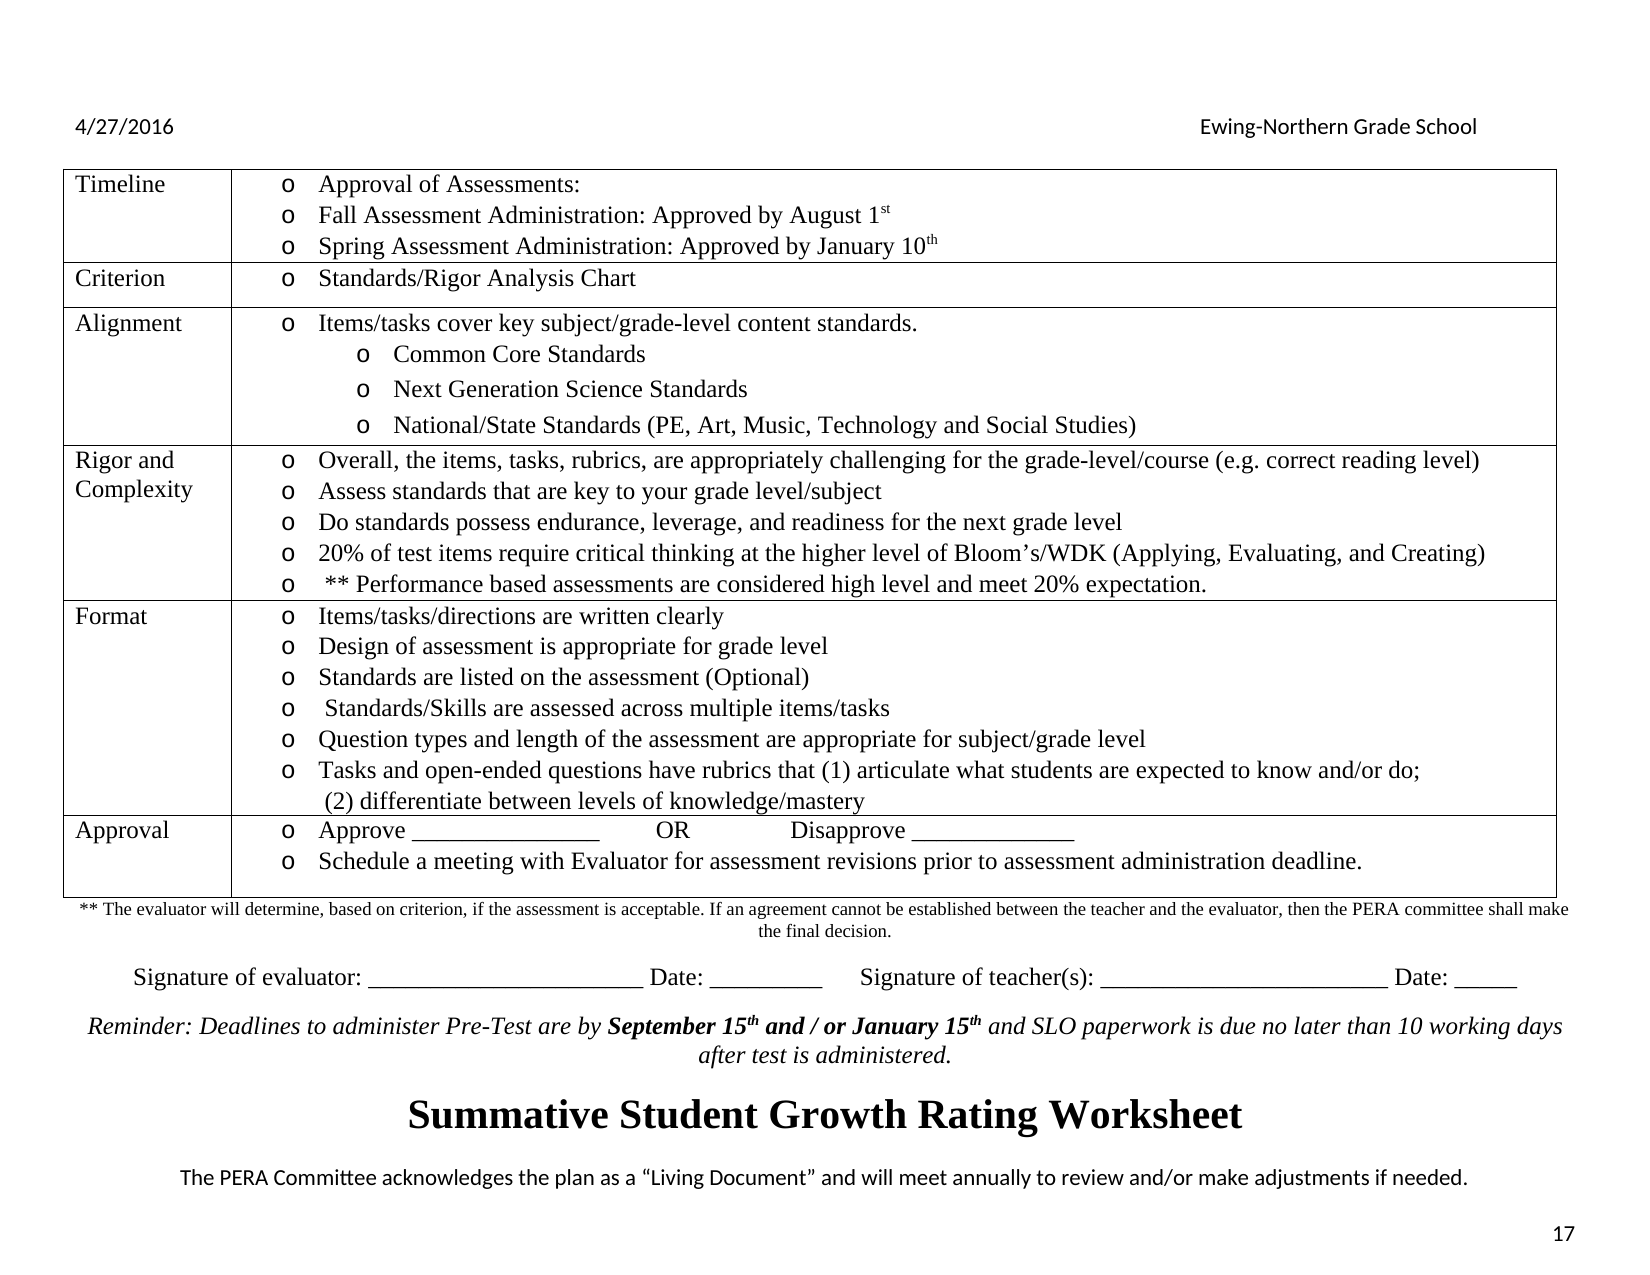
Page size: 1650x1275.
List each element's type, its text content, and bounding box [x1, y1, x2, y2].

text Reminder: Deadlines to administer Pre-Test are by September 15th and / or January 15th and SLO paperwork is due no later than 10 working days after test is administered. [75, 1011, 1575, 1069]
table_cell Format [64, 601, 231, 814]
table_cell Approve _______________ OR Disapprove _____________ Schedule a meeting with Evaluator for assessment revisions prior to assessment administration deadline. [232, 816, 1556, 897]
table_cell Criterion [64, 263, 231, 307]
text Summative Student Growth Rating Worksheet [75, 1090, 1575, 1138]
table_cell Approval [64, 816, 231, 897]
table_cell Overall, the items, tasks, rubrics, are appropriately challenging for the grade-level/course (e.g. correct reading level) Assess standards that are key to your grade level/subject Do standards possess endurance, leverage, and readiness for the next grade level 20% of test items require critical thinking at the higher level of Bloom’s/WDK (Applying, Evaluating, and Creating) ** Performance based assessments are considered high level and meet 20% expectation. [232, 446, 1556, 600]
table_cell Standards/Rigor Analysis Chart [232, 263, 1556, 307]
text Signature of evaluator: ______________________ Date: _________ Signature of teacher(s): _______________________ Date: _____ [75, 962, 1575, 991]
table_header Timeline [64, 170, 231, 262]
table_cell Items/tasks cover key subject/grade-level content standards. Common Core Standards Next Generation Science Standards National/State Standards (PE, Art, Music, Technology and Social Studies) [232, 308, 1556, 444]
text ** The evaluator will determine, based on criterion, if the assessment is acceptable. If an agreement cannot be established between the teacher and the evaluator, then the PERA committee shall make the final decision. [75, 898, 1575, 941]
table_cell Items/tasks/directions are written clearly Design of assessment is appropriate for grade level Standards are listed on the assessment (Optional) Standards/Skills are assessed across multiple items/tasks Question types and length of the assessment are appropriate for subject/grade level Tasks and open-ended questions have rubrics that (1) articulate what students are expected to know and/or do; (2) differentiate between levels of knowledge/mastery [232, 601, 1556, 814]
table_cell Rigor and Complexity [64, 446, 231, 600]
table_cell Alignment [64, 308, 231, 444]
table_header Approval of Assessments: Fall Assessment Administration: Approved by August 1st Spring Assessment Administration: Approved by January 10th [232, 170, 1556, 262]
